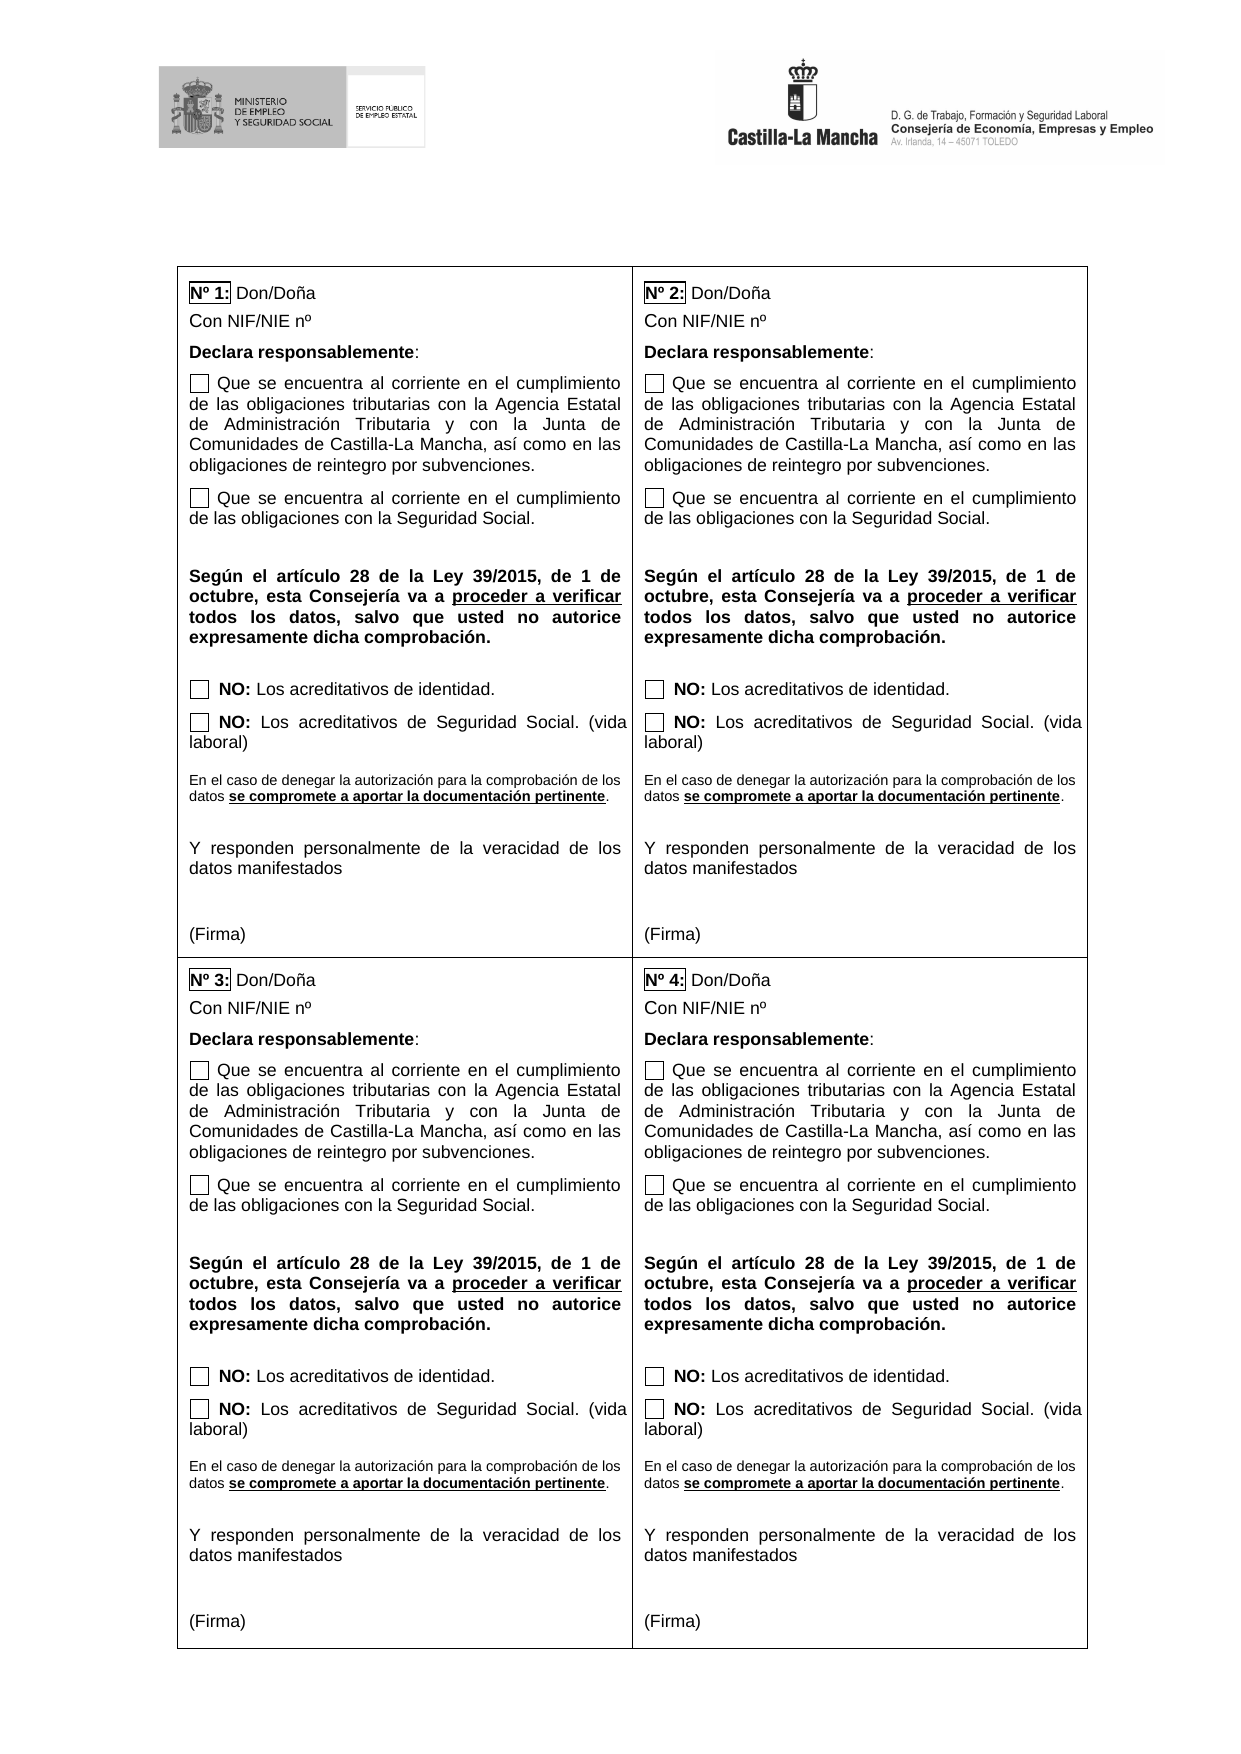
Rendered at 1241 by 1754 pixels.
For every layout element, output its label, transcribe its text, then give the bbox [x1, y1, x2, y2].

table_header Nº 2: Don/Doña Con NIF/NIE nº Declara responsablemente: Que se encuentra al corriente en el cumplimiento de las obligaciones tributarias con la Agencia Estatal de Administración Tributaria y con la Junta de Comunidades de Castilla-La Mancha, así como en las obligaciones de reintegro por subvenciones. Que se encuentra al corriente en el cumplimiento de las obligaciones con la Seguridad Social. Según el artículo 28 de la Ley 39/2015, de 1 de octubre, esta Consejería va a proceder a verificar todos los datos, salvo que usted no autorice expresamente dicha comprobación. NO: Los acreditativos de identidad. NO: Los acreditativos de Seguridad Social. (vida laboral) En el caso de denegar la autorización para la comprobación de los datos se compromete a aportar la documentación pertinente. Y responden personalmente de la veracidad de los datos manifestados (Firma) [633, 267, 1087, 957]
table_cell Nº 4: Don/Doña Con NIF/NIE nº Declara responsablemente: Que se encuentra al corriente en el cumplimiento de las obligaciones tributarias con la Agencia Estatal de Administración Tributaria y con la Junta de Comunidades de Castilla-La Mancha, así como en las obligaciones de reintegro por subvenciones. Que se encuentra al corriente en el cumplimiento de las obligaciones con la Seguridad Social. Según el artículo 28 de la Ley 39/2015, de 1 de octubre, esta Consejería va a proceder a verificar todos los datos, salvo que usted no autorice expresamente dicha comprobación. NO: Los acreditativos de identidad. NO: Los acreditativos de Seguridad Social. (vida laboral) En el caso de denegar la autorización para la comprobación de los datos se compromete a aportar la documentación pertinente. Y responden personalmente de la veracidad de los datos manifestados (Firma) [633, 958, 1087, 1648]
table_header Nº 1: Don/Doña Con NIF/NIE nº Declara responsablemente: Que se encuentra al corriente en el cumplimiento de las obligaciones tributarias con la Agencia Estatal de Administración Tributaria y con la Junta de Comunidades de Castilla-La Mancha, así como en las obligaciones de reintegro por subvenciones. Que se encuentra al corriente en el cumplimiento de las obligaciones con la Seguridad Social. Según el artículo 28 de la Ley 39/2015, de 1 de octubre, esta Consejería va a proceder a verificar todos los datos, salvo que usted no autorice expresamente dicha comprobación. NO: Los acreditativos de identidad. NO: Los acreditativos de Seguridad Social. (vida laboral) En el caso de denegar la autorización para la comprobación de los datos se compromete a aportar la documentación pertinente. Y responden personalmente de la veracidad de los datos manifestados (Firma) [178, 267, 632, 957]
table_cell Nº 3: Don/Doña Con NIF/NIE nº Declara responsablemente: Que se encuentra al corriente en el cumplimiento de las obligaciones tributarias con la Agencia Estatal de Administración Tributaria y con la Junta de Comunidades de Castilla-La Mancha, así como en las obligaciones de reintegro por subvenciones. Que se encuentra al corriente en el cumplimiento de las obligaciones con la Seguridad Social. Según el artículo 28 de la Ley 39/2015, de 1 de octubre, esta Consejería va a proceder a verificar todos los datos, salvo que usted no autorice expresamente dicha comprobación. NO: Los acreditativos de identidad. NO: Los acreditativos de Seguridad Social. (vida laboral) En el caso de denegar la autorización para la comprobación de los datos se compromete a aportar la documentación pertinente. Y responden personalmente de la veracidad de los datos manifestados (Firma) [178, 958, 632, 1648]
